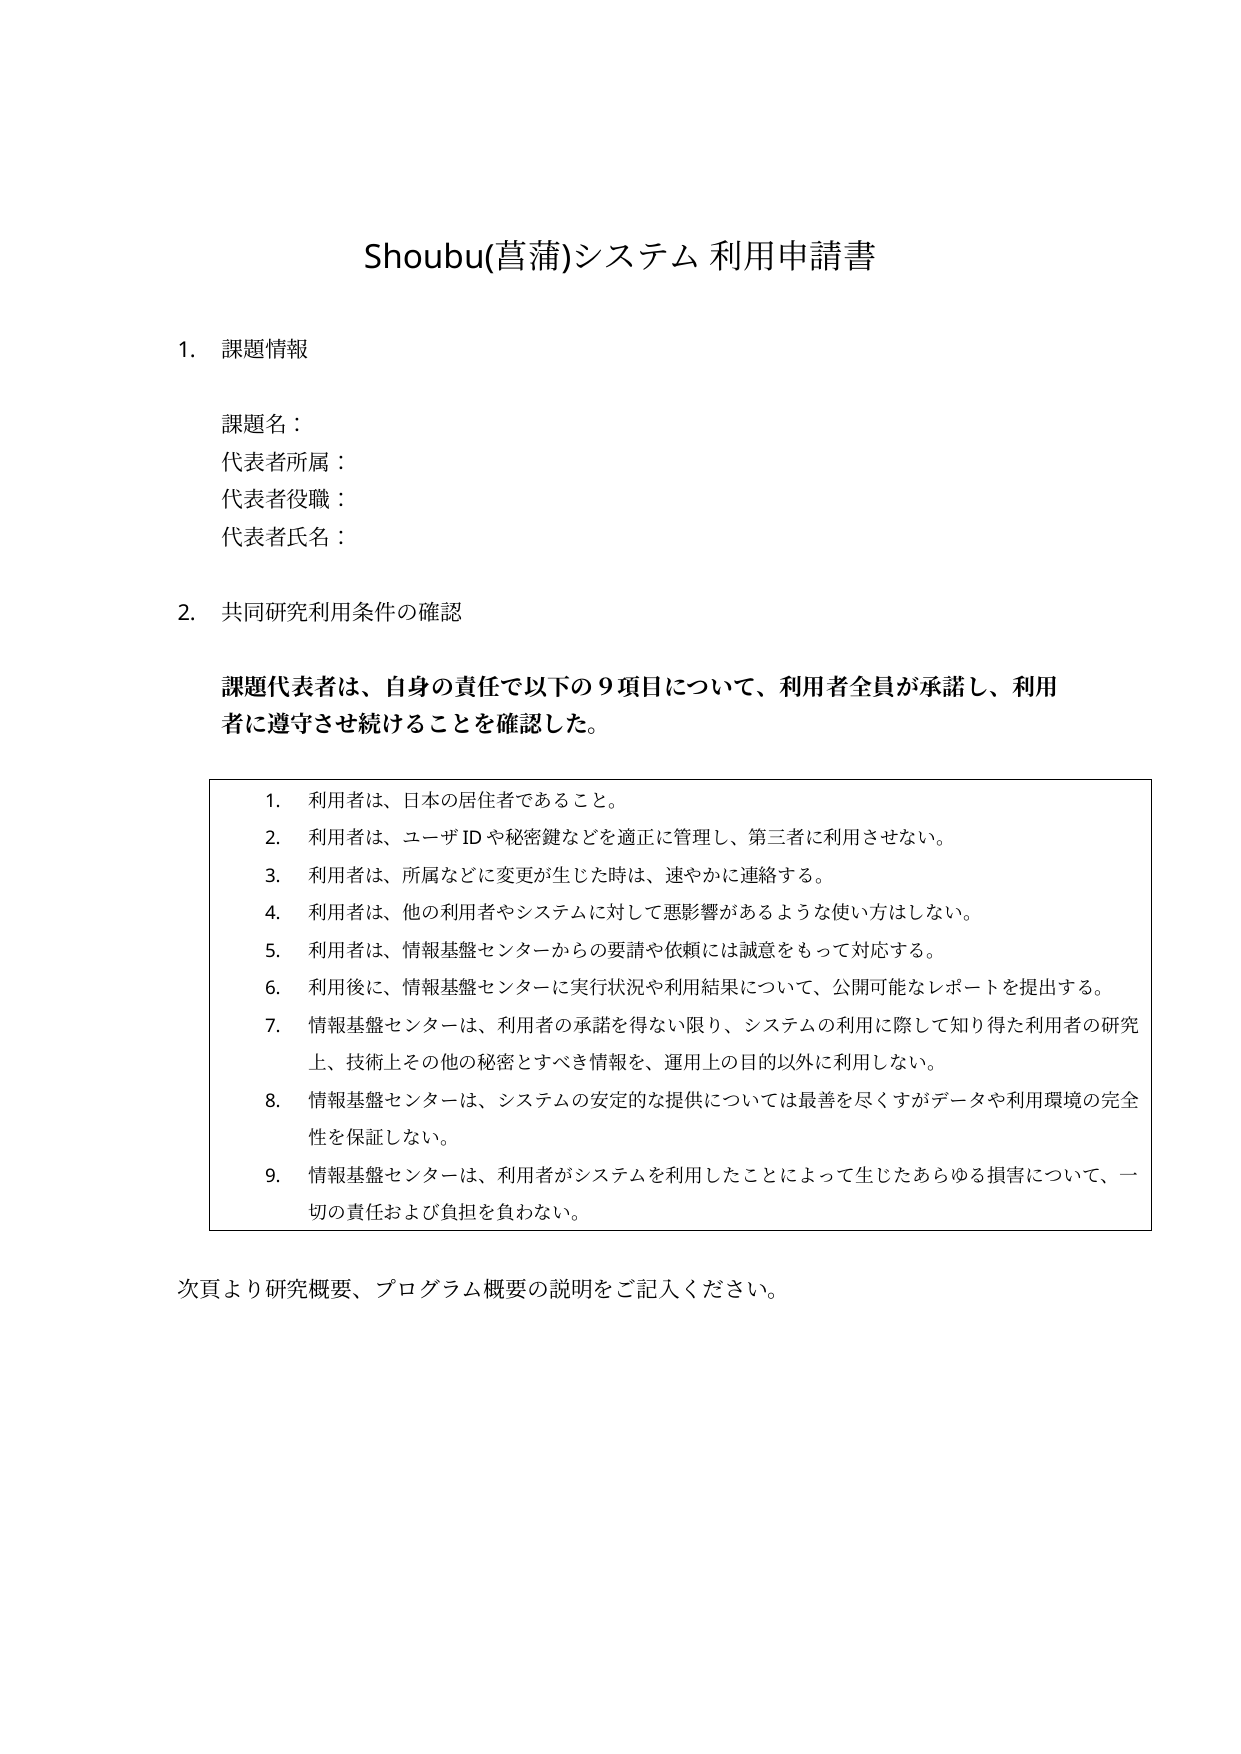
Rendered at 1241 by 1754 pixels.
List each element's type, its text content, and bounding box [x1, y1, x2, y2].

list 課題代表者は、自身の責任で以下の９項目について、利用者全員が承諾し、利用者に遵守させ続けることを確認した。 [221, 667, 1063, 742]
list 代表者氏名： [221, 517, 1063, 554]
list 課題名： [221, 404, 1063, 442]
text Shoubu(菖蒲)システム 利用申請書 [177, 217, 1063, 292]
list 代表者役職： [221, 479, 1063, 517]
list 代表者所属： [221, 442, 1063, 479]
table_header 利用者は、日本の居住者であること。 利用者は、ユーザIDや秘密鍵などを適正に管理し、第三者に利用させない。 利用者は、所属などに変更が生じた時は、速やかに連絡する。 利用者は、他の利用者やシステムに対して悪影響があるような使い方はしない。 利用者は、情報基盤センターからの要請や依頼には誠意をもって対応する。 利用後に、情報基盤センターに実行状況や利用結果について、公開可能なレポートを提出する。 情報基盤センターは、利用者の承諾を得ない限り、システムの利用に際して知り得た利用者の研究上、技術上その他の秘密とすべき情報を、運用上の目的以外に利用しない。 情報基盤センターは、システムの安定的な提供については最善を尽くすがデータや利用環境の完全性を保証しない。 情報基盤センターは、利用者がシステムを利用したことによって生じたあらゆる損害について、一切の責任および負担を負わない。 [210, 780, 1151, 1230]
list 課題情報 [177, 329, 1063, 367]
text 次頁より研究概要、プログラム概要の説明をご記入ください。 [177, 1269, 1063, 1306]
list 共同研究利用条件の確認 [177, 592, 1063, 629]
